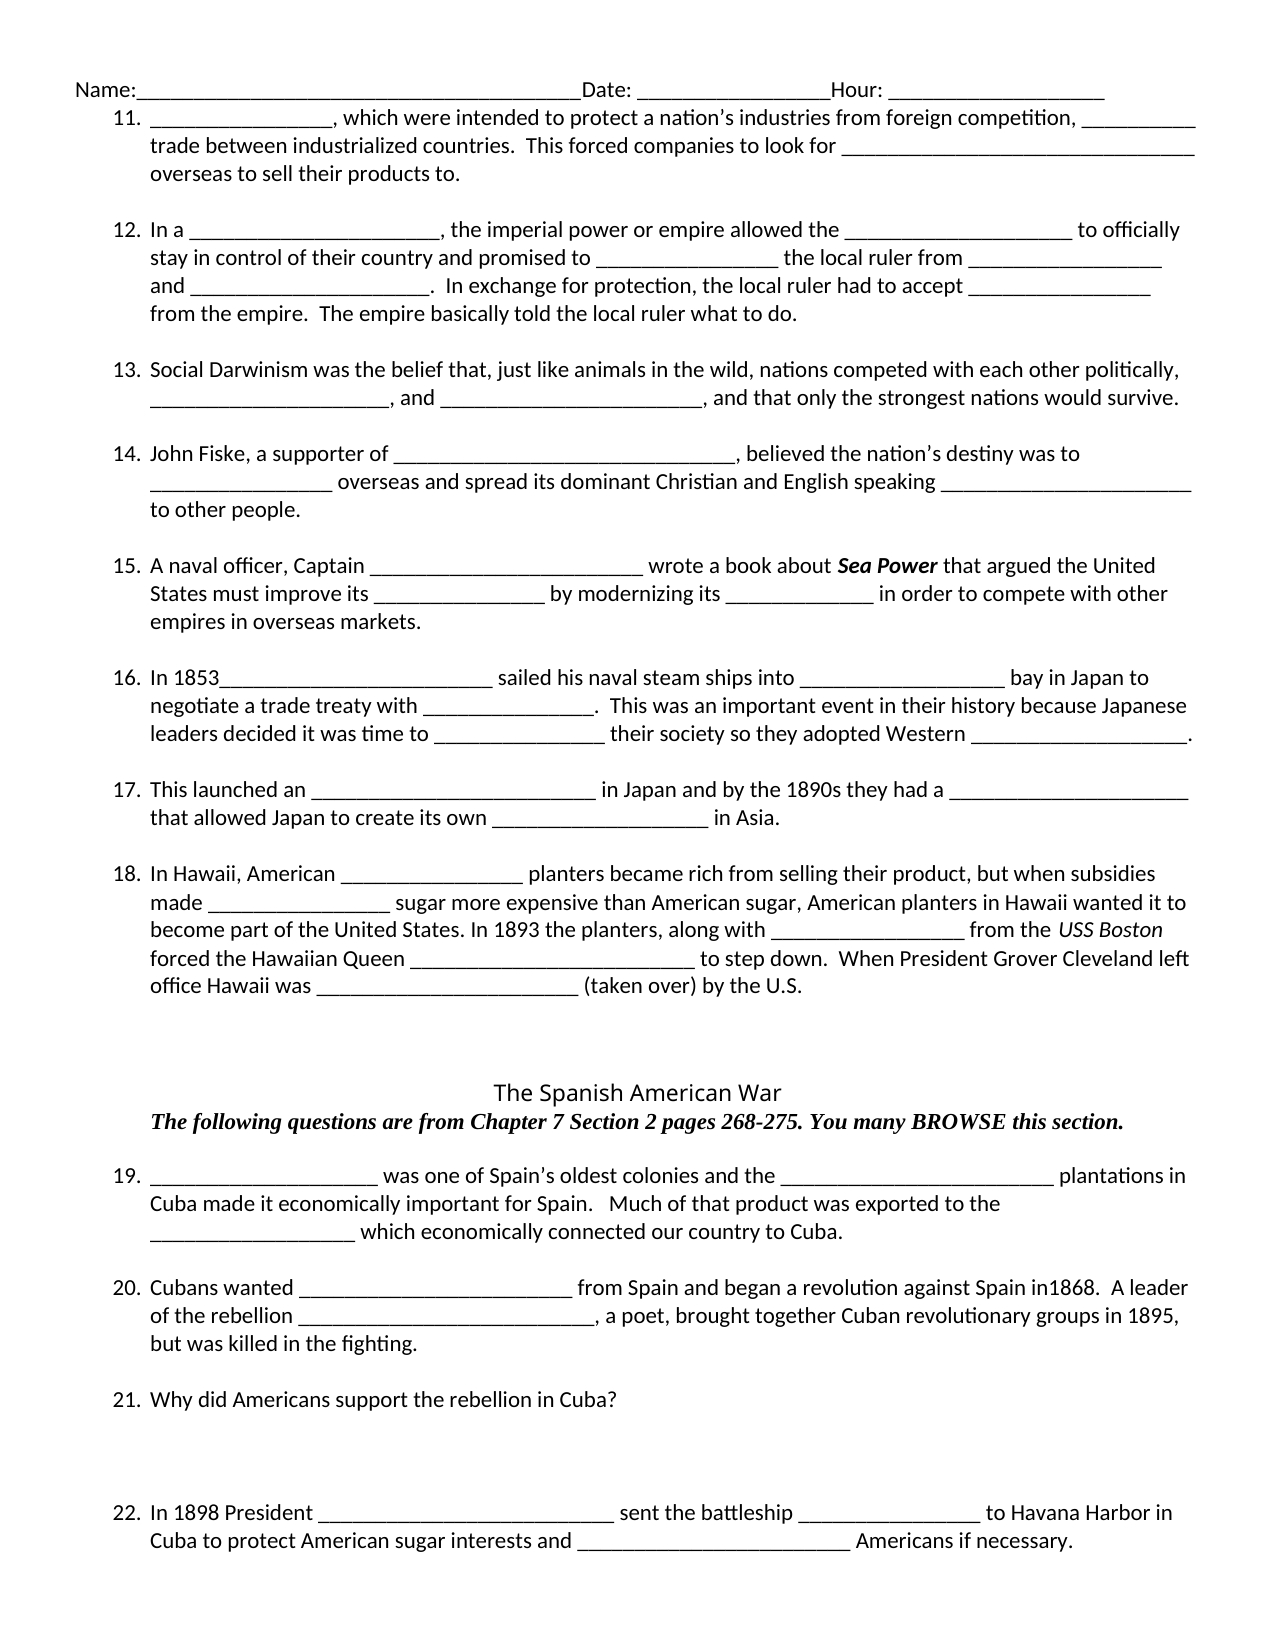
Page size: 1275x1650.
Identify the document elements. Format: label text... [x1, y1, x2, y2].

text The following questions are from Chapter 7 Section 2 pages 268-275. You many BROWSE this section. [75, 1108, 1200, 1135]
list In a ______________________, the imperial power or empire allowed the ____________________ to officially stay in control of their country and promised to ________________ the local ruler from _________________ and _____________________. In exchange for protection, the local ruler had to accept ________________ from the empire. The empire basically told the local ruler what to do. [112, 215, 1200, 327]
list ____________________ was one of Spain’s oldest colonies and the ________________________ plantations in Cuba made it economically important for Spain. Much of that product was exported to the __________________ which economically connected our country to Cuba. [112, 1161, 1200, 1245]
list ________________, which were intended to protect a nation’s industries from foreign competition, __________ trade between industrialized countries. This forced companies to look for _______________________________ overseas to sell their products to. [112, 103, 1200, 187]
list A naval officer, Captain ________________________ wrote a book about Sea Power that argued the United States must improve its _______________ by modernizing its _____________ in order to compete with other empires in overseas markets. [112, 551, 1200, 635]
list John Fiske, a supporter of ______________________________, believed the nation’s destiny was to ________________ overseas and spread its dominant Christian and English speaking ______________________ to other people. [112, 439, 1200, 523]
list In 1853________________________ sailed his naval steam ships into __________________ bay in Japan to negotiate a trade treaty with _______________. This was an important event in their history because Japanese leaders decided it was time to _______________ their society so they adopted Western ___________________. [112, 663, 1200, 747]
list Cubans wanted ________________________ from Spain and began a revolution against Spain in1868. A leader of the rebellion __________________________, a poet, brought together Cuban revolutionary groups in 1895, but was killed in the fighting. [112, 1273, 1200, 1357]
list Social Darwinism was the belief that, just like animals in the wild, nations competed with each other politically, _____________________, and _______________________, and that only the strongest nations would survive. [112, 355, 1200, 411]
list Why did Americans support the rebellion in Cuba? [112, 1385, 1200, 1413]
list In Hawaii, American ________________ planters became rich from selling their product, but when subsidies made ________________ sugar more expensive than American sugar, American planters in Hawaii wanted it to become part of the United States. In 1893 the planters, along with _________________ from the USS Boston forced the Hawaiian Queen _________________________ to step down. When President Grover Cleveland left office Hawaii was _______________________ (taken over) by the U.S. [112, 859, 1200, 1000]
list In 1898 President __________________________ sent the battleship ________________ to Havana Harbor in Cuba to protect American sugar interests and ________________________ Americans if necessary. [112, 1498, 1200, 1554]
list This launched an _________________________ in Japan and by the 1890s they had a _____________________ that allowed Japan to create its own ___________________ in Asia. [112, 776, 1200, 832]
text The Spanish American War [75, 1077, 1200, 1108]
